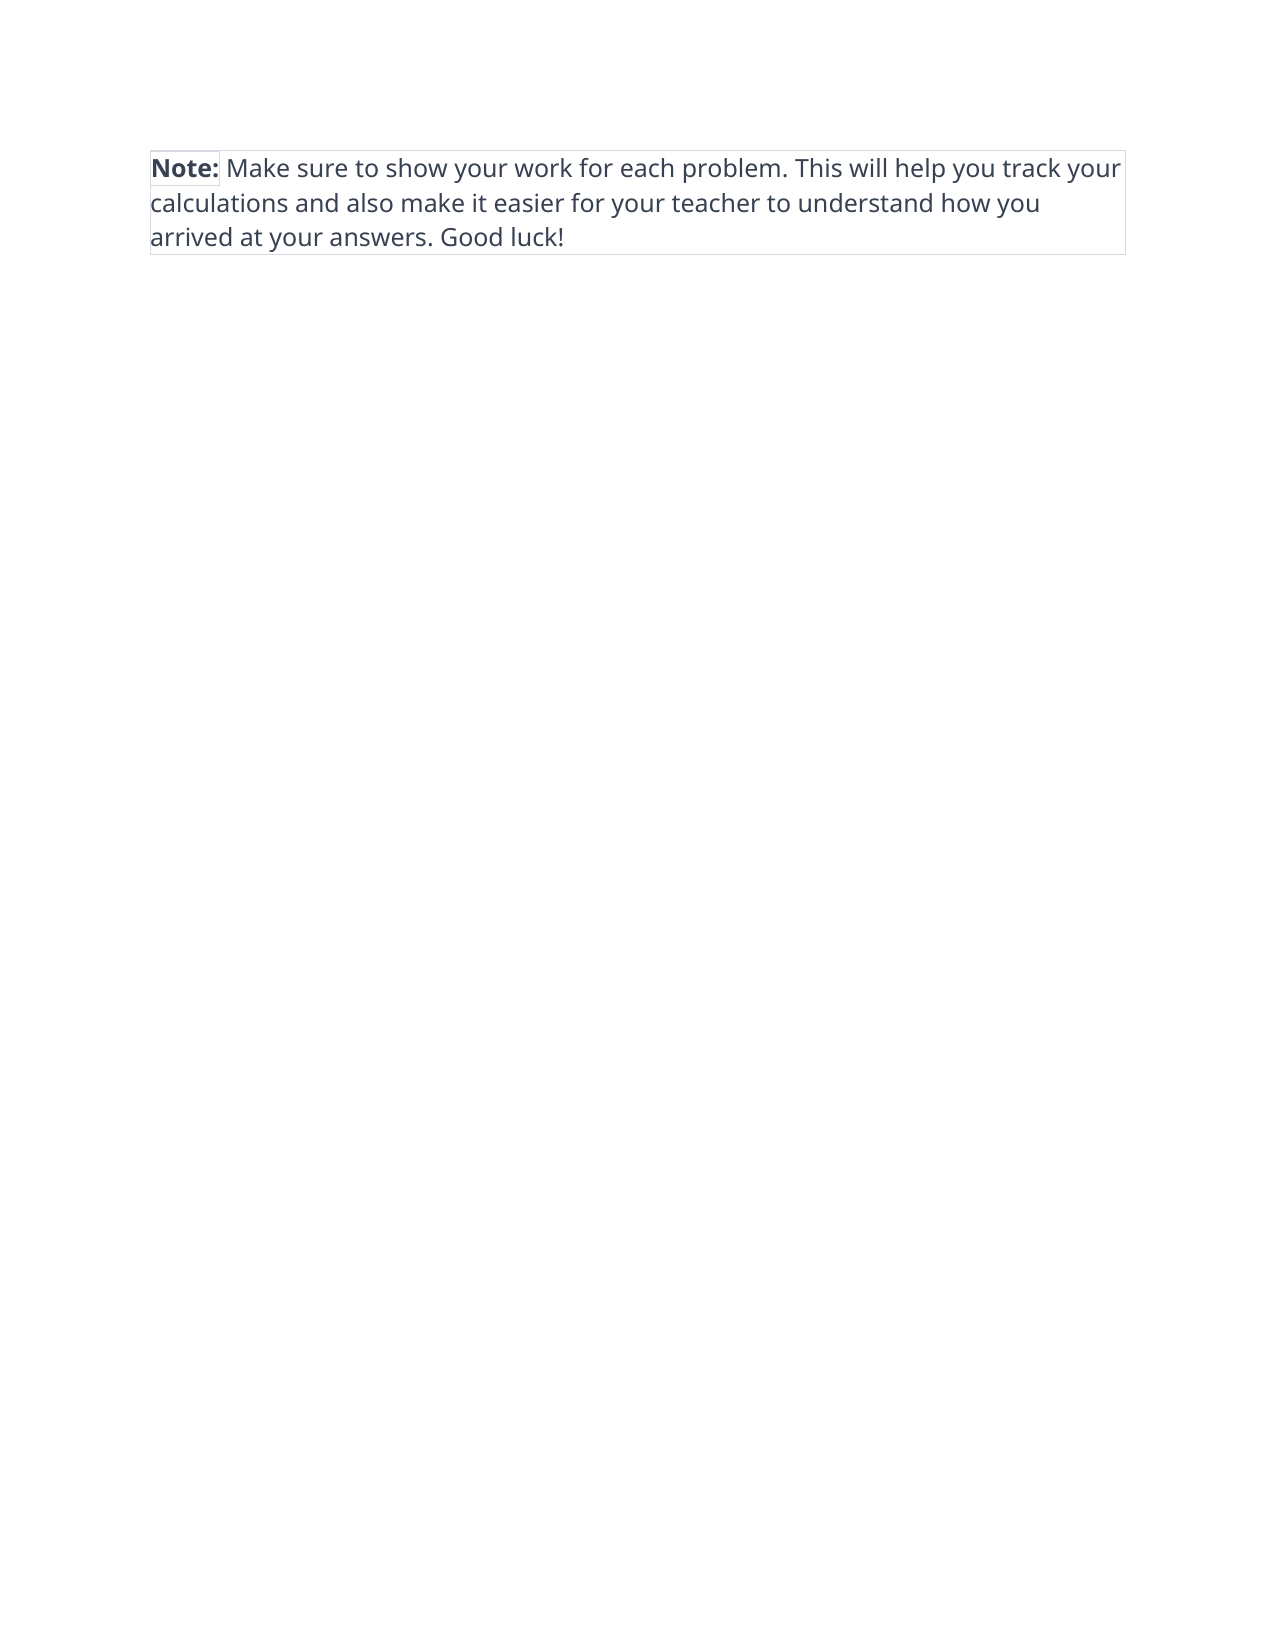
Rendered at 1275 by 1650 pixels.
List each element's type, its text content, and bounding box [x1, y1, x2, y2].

text Note: Make sure to show your work for each problem. This will help you track your calculations and also make it easier for your teacher to understand how you arrived at your answers. Good luck! [151, 151, 1125, 254]
